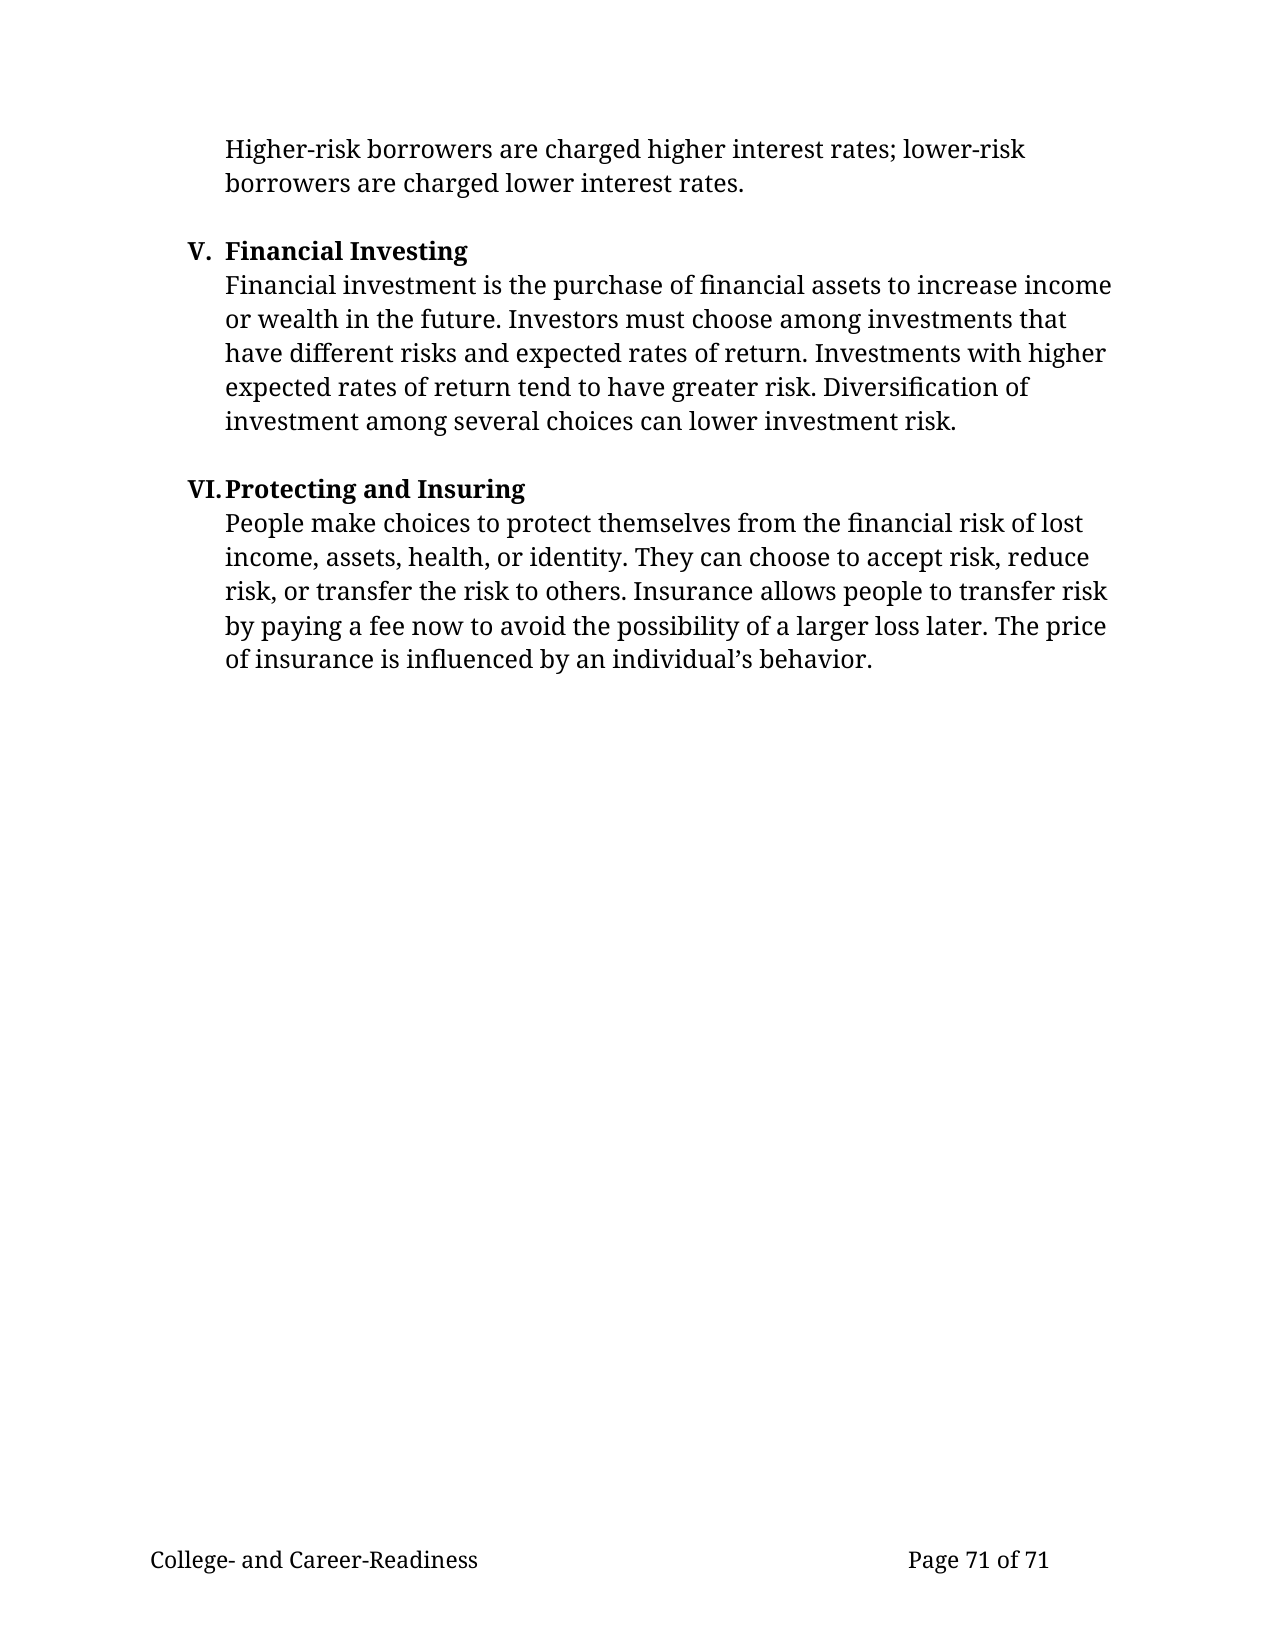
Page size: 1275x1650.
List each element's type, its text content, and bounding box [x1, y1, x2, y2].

list Financial investment is the purchase of financial assets to increase income or wealth in the future. Investors must choose among investments that have different risks and expected rates of return. Investments with higher expected rates of return tend to have greater risk. Diversification of investment among several choices can lower investment risk. [225, 267, 1125, 438]
list Financial Investing [187, 233, 1125, 267]
list Protecting and Insuring [187, 472, 1125, 506]
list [225, 131, 1125, 199]
list People make choices to protect themselves from the financial risk of lost income, assets, health, or identity. They can choose to accept risk, reduce risk, or transfer the risk to others. Insurance allows people to transfer risk by paying a fee now to avoid the possibility of a larger loss later. The price of insurance is influenced by an individual’s behavior. [225, 506, 1125, 676]
